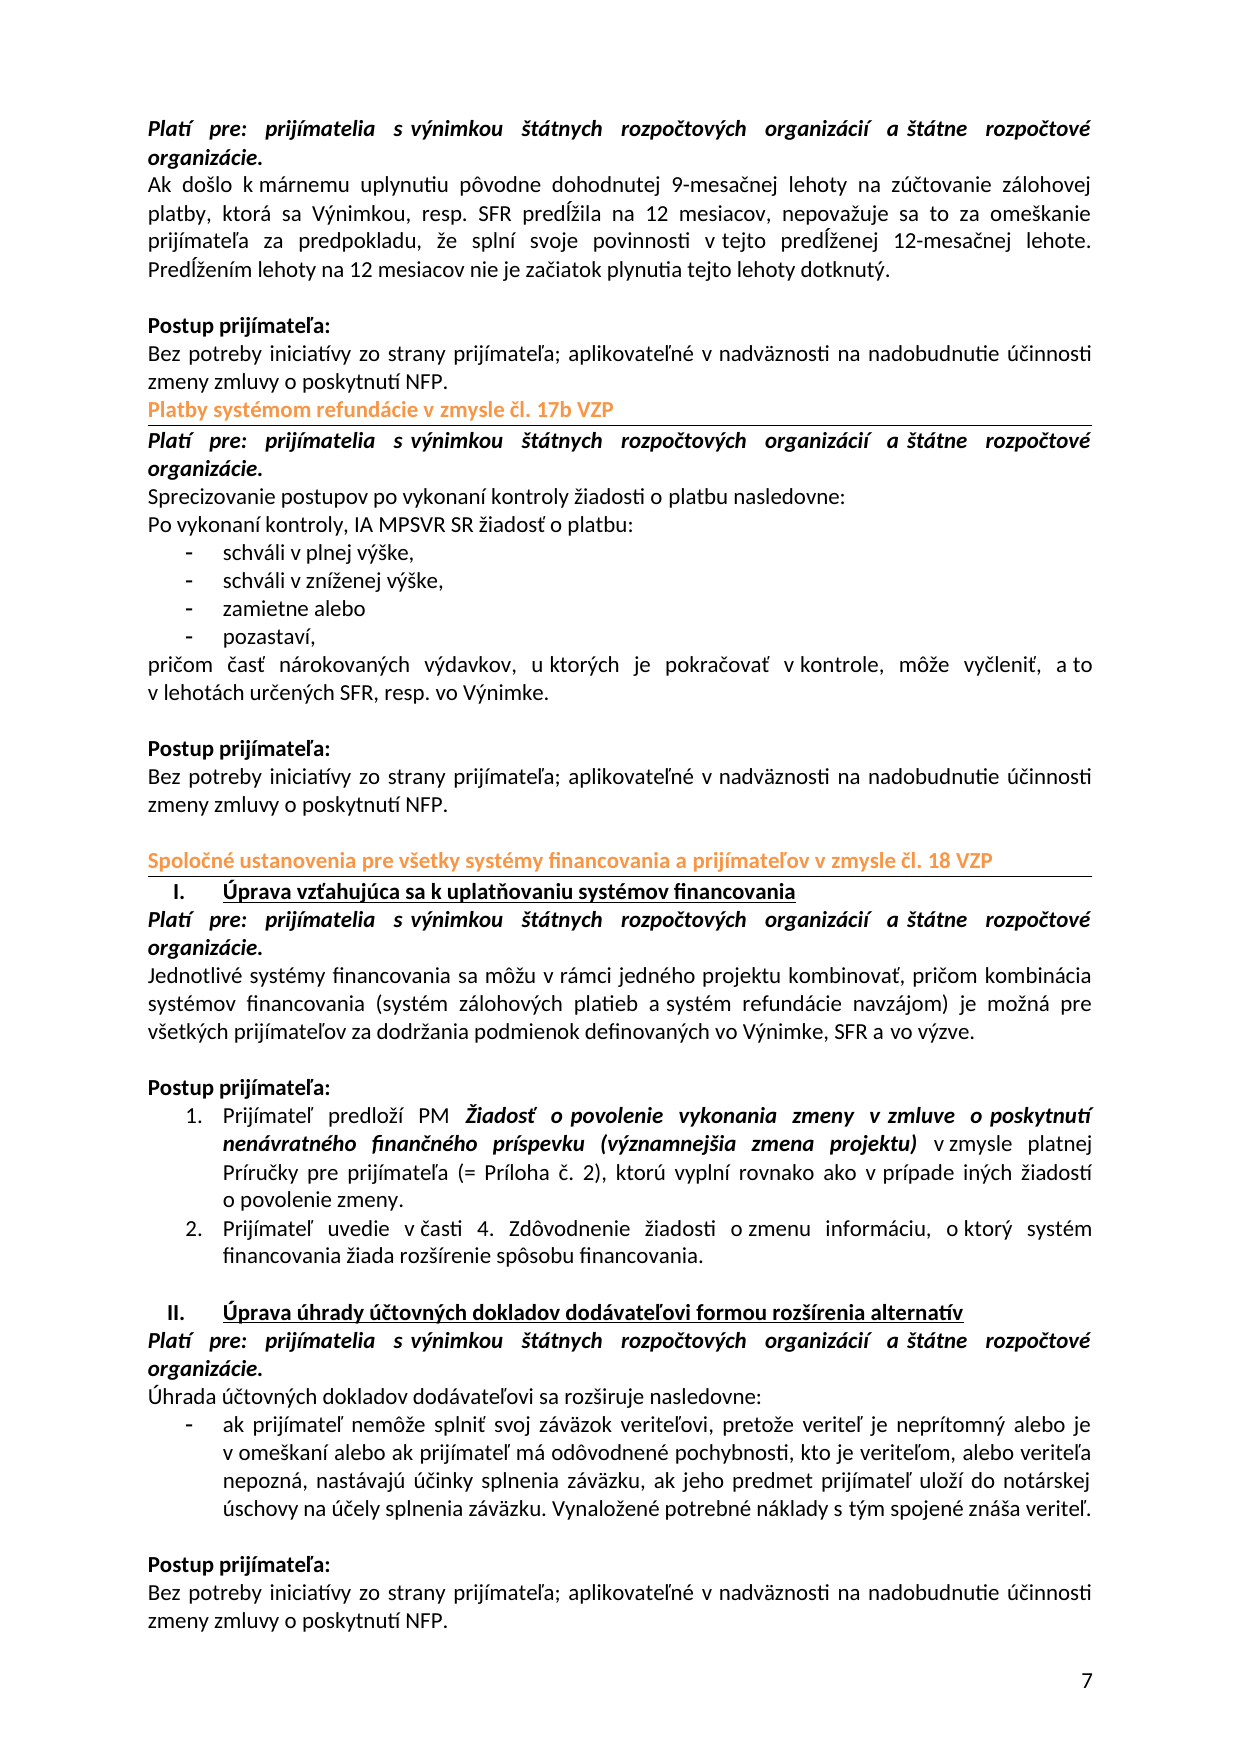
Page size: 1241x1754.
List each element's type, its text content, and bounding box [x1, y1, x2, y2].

text Po vykonaní kontroly, IA MPSVR SR žiadosť o platbu: [148, 510, 1092, 538]
text Úhrada účtovných dokladov dodávateľovi sa rozširuje nasledovne: [148, 1382, 1092, 1410]
list pozastaví, [185, 622, 1092, 650]
list Prijímateľ uvedie v časti 4. Zdôvodnenie žiadosti o zmenu informáciu, o ktorý systém financovania žiada rozšírenie spôsobu financovania. [185, 1214, 1092, 1270]
text Ak došlo k márnemu uplynutiu pôvodne dohodnutej 9-mesačnej lehoty na zúčtovanie zálohovej platby, ktorá sa Výnimkou, resp. SFR predĺžila na 12 mesiacov, nepovažuje sa to za omeškanie prijímateľa za predpokladu, že splní svoje povinnosti v tejto predĺženej 12-mesačnej lehote. Predĺžením lehoty na 12 mesiacov nie je začiatok plynutia tejto lehoty dotknutý. [148, 171, 1092, 283]
list schváli v zníženej výške, [185, 566, 1092, 594]
list schváli v plnej výške, [185, 538, 1092, 566]
text Postup prijímateľa: [148, 311, 1092, 339]
text Postup prijímateľa: [148, 1073, 1092, 1102]
text Platí pre: prijímatelia s výnimkou štátnych rozpočtových organizácií a štátne rozpočtové organizácie. [148, 905, 1092, 961]
text Platby systémom refundácie v zmysle čl. 17b VZP [148, 395, 1092, 425]
text Postup prijímateľa: [148, 734, 1092, 762]
text Spoločné ustanovenia pre všetky systémy financovania a prijímateľov v zmysle čl. 18 VZP [148, 846, 1092, 876]
list ak prijímateľ nemôže splniť svoj záväzok veriteľovi, pretože veriteľ je neprítomný alebo je v omeškaní alebo ak prijímateľ má odôvodnené pochybnosti, kto je veriteľom, alebo veriteľa nepozná, nastávajú účinky splnenia záväzku, ak jeho predmet prijímateľ uloží do notárskej úschovy na účely splnenia záväzku. Vynaložené potrebné náklady s tým spojené znáša veriteľ. [185, 1410, 1092, 1522]
text Postup prijímateľa: [148, 1550, 1092, 1578]
text Bez potreby iniciatívy zo strany prijímateľa; aplikovateľné v nadväznosti na nadobudnutie účinnosti zmeny zmluvy o poskytnutí NFP. [148, 339, 1092, 395]
list Prijímateľ predloží PM Žiadosť o povolenie vykonania zmeny v zmluve o poskytnutí nenávratného finančného príspevku (významnejšia zmena projektu) v zmysle platnej Príručky pre prijímateľa (= Príloha č. 2), ktorú vyplní rovnako ako v prípade iných žiadostí o povolenie zmeny. [185, 1102, 1092, 1214]
text Jednotlivé systémy financovania sa môžu v rámci jedného projektu kombinovať, pričom kombinácia systémov financovania (systém zálohových platieb a systém refundácie navzájom) je možná pre všetkých prijímateľov za dodržania podmienok definovaných vo Výnimke, SFR a vo výzve. [148, 961, 1092, 1046]
list zamietne alebo [185, 594, 1092, 622]
text Sprecizovanie postupov po vykonaní kontroly žiadosti o platbu nasledovne: [148, 482, 1092, 510]
text Platí pre: prijímatelia s výnimkou štátnych rozpočtových organizácií a štátne rozpočtové organizácie. [148, 426, 1092, 482]
text pričom časť nárokovaných výdavkov, u ktorých je pokračovať v kontrole, môže vyčleniť, a to v lehotách určených SFR, resp. vo Výnimke. [148, 650, 1092, 706]
list Úprava úhrady účtovných dokladov dodávateľovi formou rozšírenia alternatív [185, 1298, 1092, 1326]
text Bez potreby iniciatívy zo strany prijímateľa; aplikovateľné v nadväznosti na nadobudnutie účinnosti zmeny zmluvy o poskytnutí NFP. [148, 762, 1092, 818]
text Bez potreby iniciatívy zo strany prijímateľa; aplikovateľné v nadväznosti na nadobudnutie účinnosti zmeny zmluvy o poskytnutí NFP. [148, 1578, 1092, 1634]
text Platí pre: prijímatelia s výnimkou štátnych rozpočtových organizácií a štátne rozpočtové organizácie. [148, 114, 1092, 171]
list Úprava vzťahujúca sa k uplatňovaniu systémov financovania [185, 877, 1092, 905]
text Platí pre: prijímatelia s výnimkou štátnych rozpočtových organizácií a štátne rozpočtové organizácie. [148, 1326, 1092, 1382]
